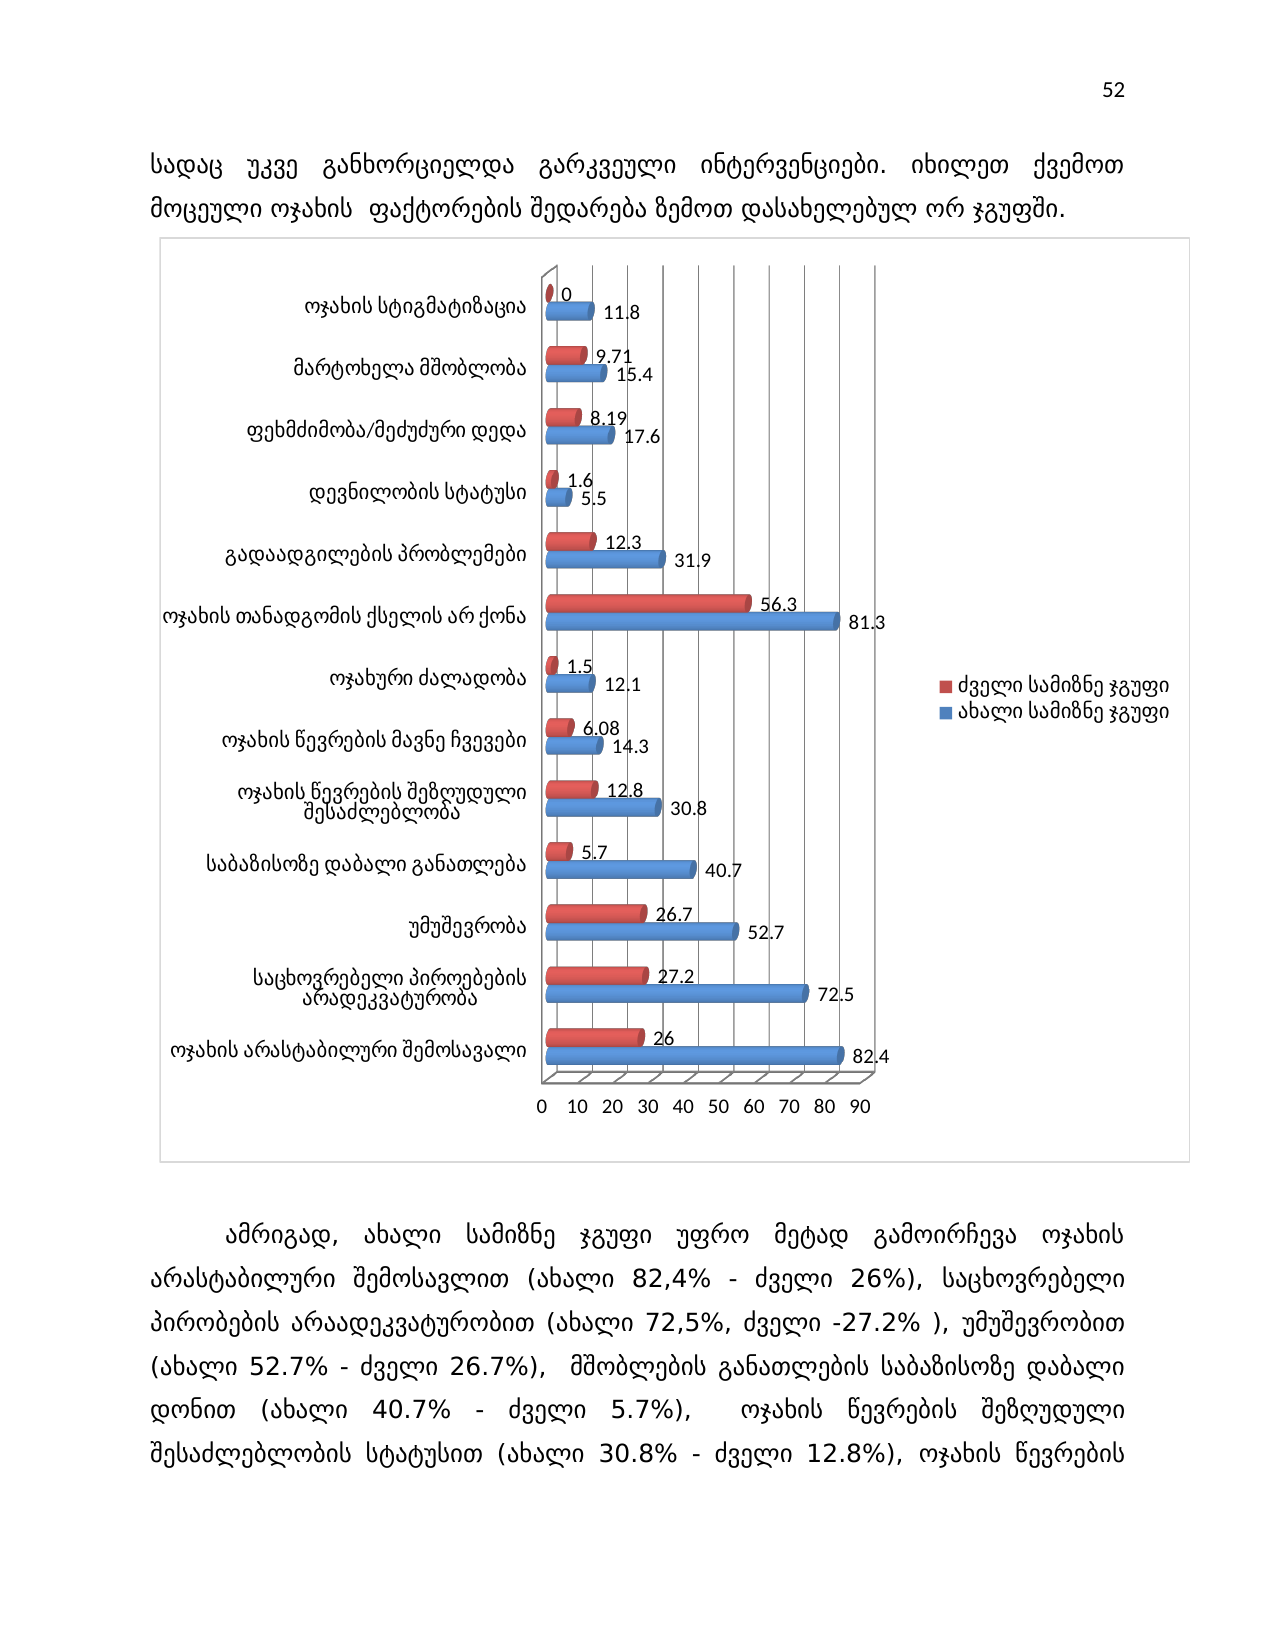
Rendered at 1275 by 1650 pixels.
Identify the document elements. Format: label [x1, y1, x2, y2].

text [150, 150, 1125, 223]
text [150, 1221, 1125, 1468]
